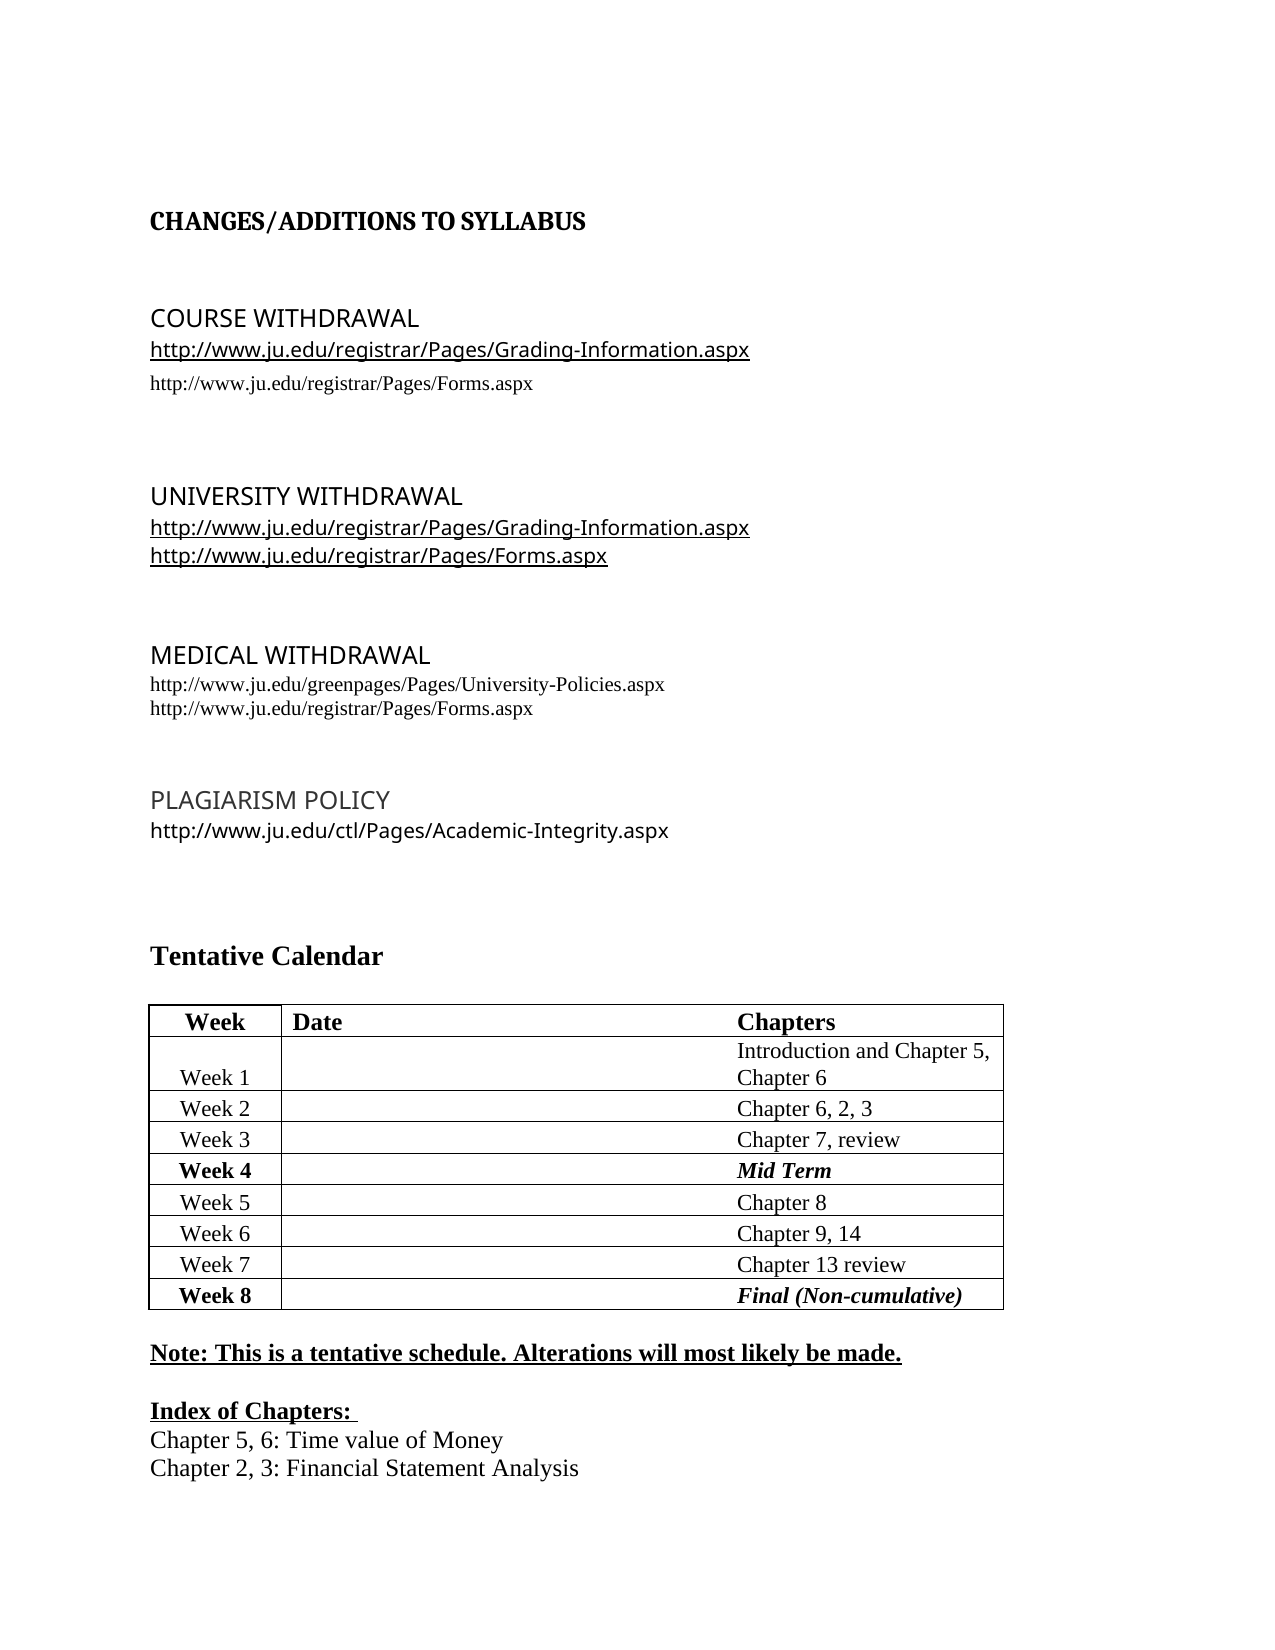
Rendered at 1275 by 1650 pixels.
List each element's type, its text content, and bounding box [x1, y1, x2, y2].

text http://www.ju.edu/ctl/Pages/Academic-Integrity.aspx [150, 817, 1125, 845]
table_cell Chapter 8 [726, 1185, 1003, 1215]
table_cell Chapter 9, 14 [726, 1216, 1003, 1246]
text http://www.ju.edu/registrar/Pages/Forms.aspx [150, 363, 1125, 395]
text Tentative Calendar [150, 939, 1125, 971]
text http://www.ju.edu/registrar/Pages/Grading-Information.aspx [150, 335, 1125, 363]
table_cell Chapter 13 review [726, 1247, 1003, 1277]
table_cell Week 8 [150, 1279, 281, 1309]
text Index of Chapters: [150, 1396, 1125, 1425]
text Chapter 5, 6: Time value of Money [150, 1425, 1125, 1453]
table_cell [282, 1216, 726, 1246]
text http://www.ju.edu/registrar/Pages/Forms.aspx [150, 696, 1125, 720]
table_cell Chapter 7, review [726, 1122, 1003, 1152]
table_cell [282, 1091, 726, 1121]
table_cell Week 5 [150, 1185, 281, 1215]
table_cell Week 6 [150, 1216, 281, 1246]
text Note: This is a tentative schedule. Alterations will most likely be made. [150, 1338, 1125, 1367]
text Chapter 2, 3: Financial Statement Analysis [150, 1453, 1125, 1482]
table_cell Week 4 [150, 1154, 281, 1184]
table_cell [282, 1154, 726, 1184]
text http://www.ju.edu/greenpages/Pages/University-Policies.aspx [150, 672, 1125, 696]
table_cell [282, 1279, 726, 1309]
text http://www.ju.edu/registrar/Pages/Forms.aspx [150, 541, 1125, 569]
subtitle CHANGES/ADDITIONS TO SYLLABUS [150, 206, 1125, 237]
text http://www.ju.edu/registrar/Pages/Grading-Information.aspx [150, 513, 1125, 541]
table_cell Week 7 [150, 1247, 281, 1277]
text UNIVERSITY WITHDRAWAL [150, 478, 1125, 513]
text MEDICAL WITHDRAWAL [150, 638, 1125, 672]
table_header Date [282, 1005, 726, 1036]
table_cell [282, 1122, 726, 1152]
table_cell [282, 1185, 726, 1215]
table_header Week [150, 1006, 281, 1036]
table_cell Chapter 6, 2, 3 [726, 1091, 1003, 1121]
table_cell [282, 1037, 726, 1090]
table_cell Final (Non-cumulative) [726, 1279, 1003, 1309]
text COURSE WITHDRAWAL [150, 301, 1125, 335]
table_cell Week 1 [150, 1037, 281, 1090]
text PLAGIARISM POLICY [150, 783, 1125, 817]
table_cell Introduction and Chapter 5, Chapter 6 [726, 1037, 1003, 1090]
table_header Chapters [726, 1005, 1003, 1036]
table_cell Week 2 [150, 1091, 281, 1121]
table_cell Mid Term [726, 1154, 1003, 1184]
table_cell Week 3 [150, 1122, 281, 1152]
table_cell [282, 1247, 726, 1277]
